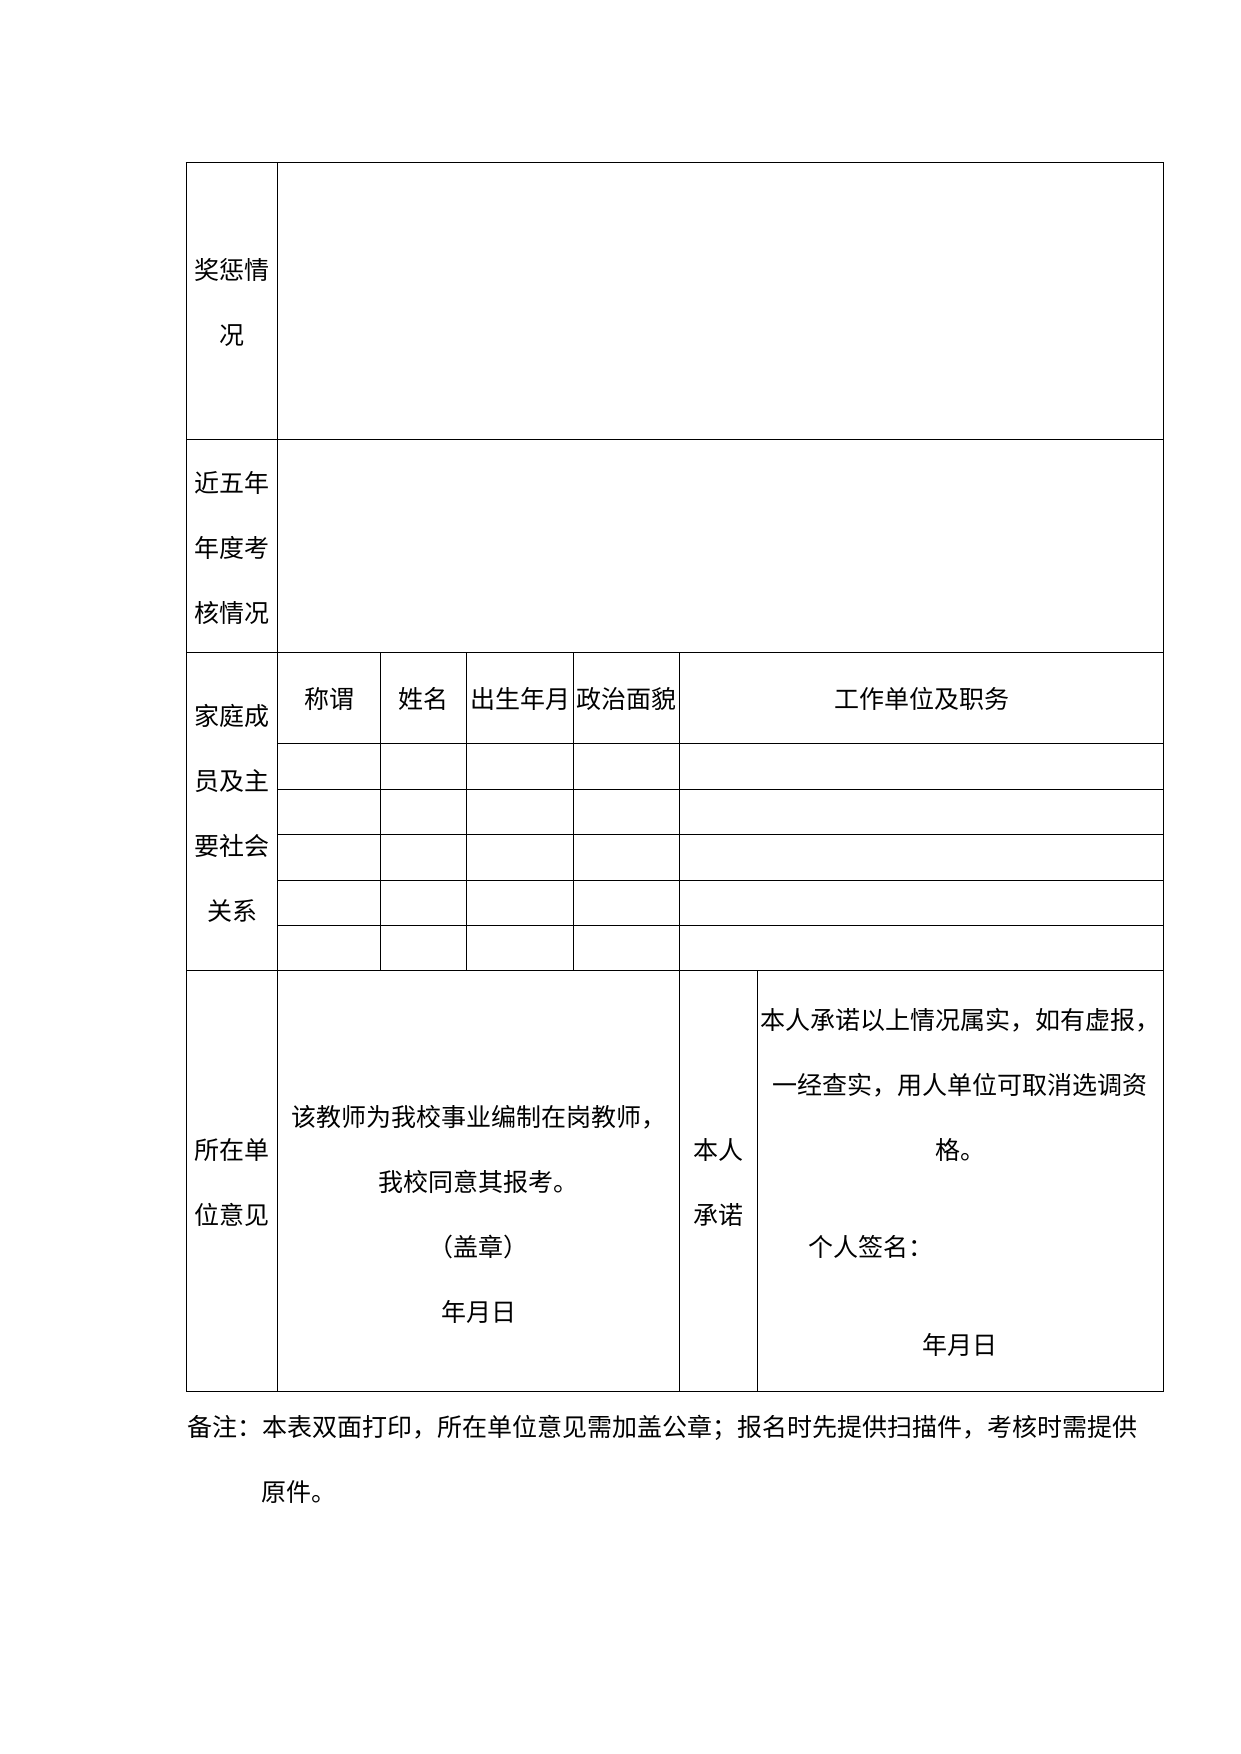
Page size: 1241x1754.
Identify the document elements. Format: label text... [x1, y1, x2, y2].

table_cell [680, 926, 1163, 970]
table_cell [467, 881, 573, 925]
table_cell [467, 926, 573, 970]
table_cell [574, 926, 679, 970]
table_cell [680, 744, 1163, 788]
table_header 奖惩情况 [187, 163, 277, 439]
table_cell [381, 881, 466, 925]
table_cell [381, 744, 466, 788]
table_cell [278, 881, 380, 925]
table_cell [381, 790, 466, 834]
table_header [278, 163, 1163, 439]
table_cell [278, 744, 380, 788]
table_cell [467, 835, 573, 879]
table_cell [278, 440, 1163, 652]
table_cell 本人承诺 [680, 971, 757, 1391]
table_cell 备注：本表双面打印，所在单位意见需加盖公章；报名时先提供扫描件，考核时需提供原件。 [186, 1392, 1163, 1525]
table_cell 出生年月 [467, 653, 573, 743]
table_cell [574, 881, 679, 925]
table_cell [680, 835, 1163, 879]
table_cell 该教师为我校事业编制在岗教师，我校同意其报考。 （盖章） 年月日 [278, 971, 679, 1391]
table_cell 近五年年度考核情况 [187, 440, 277, 652]
table_cell [574, 835, 679, 879]
table_cell [381, 926, 466, 970]
table_cell 政治面貌 [574, 653, 679, 743]
table_cell 本人承诺以上情况属实，如有虚报，一经查实，用人单位可取消选调资格。 个人签名： 年月日 [758, 971, 1163, 1391]
table_cell 工作单位及职务 [680, 653, 1163, 743]
table_cell 家庭成员及主要社会关系 [187, 653, 277, 970]
table_cell [574, 790, 679, 834]
table_cell [467, 744, 573, 788]
table_cell [278, 926, 380, 970]
table_cell [381, 835, 466, 879]
table_cell 姓名 [381, 653, 466, 743]
table_cell [467, 790, 573, 834]
table_cell [278, 790, 380, 834]
table_cell [680, 790, 1163, 834]
table_cell 称谓 [278, 653, 380, 743]
table_cell [574, 744, 679, 788]
table_cell 所在单位意见 [187, 971, 277, 1391]
table_cell [680, 881, 1163, 925]
table_cell [278, 835, 380, 879]
